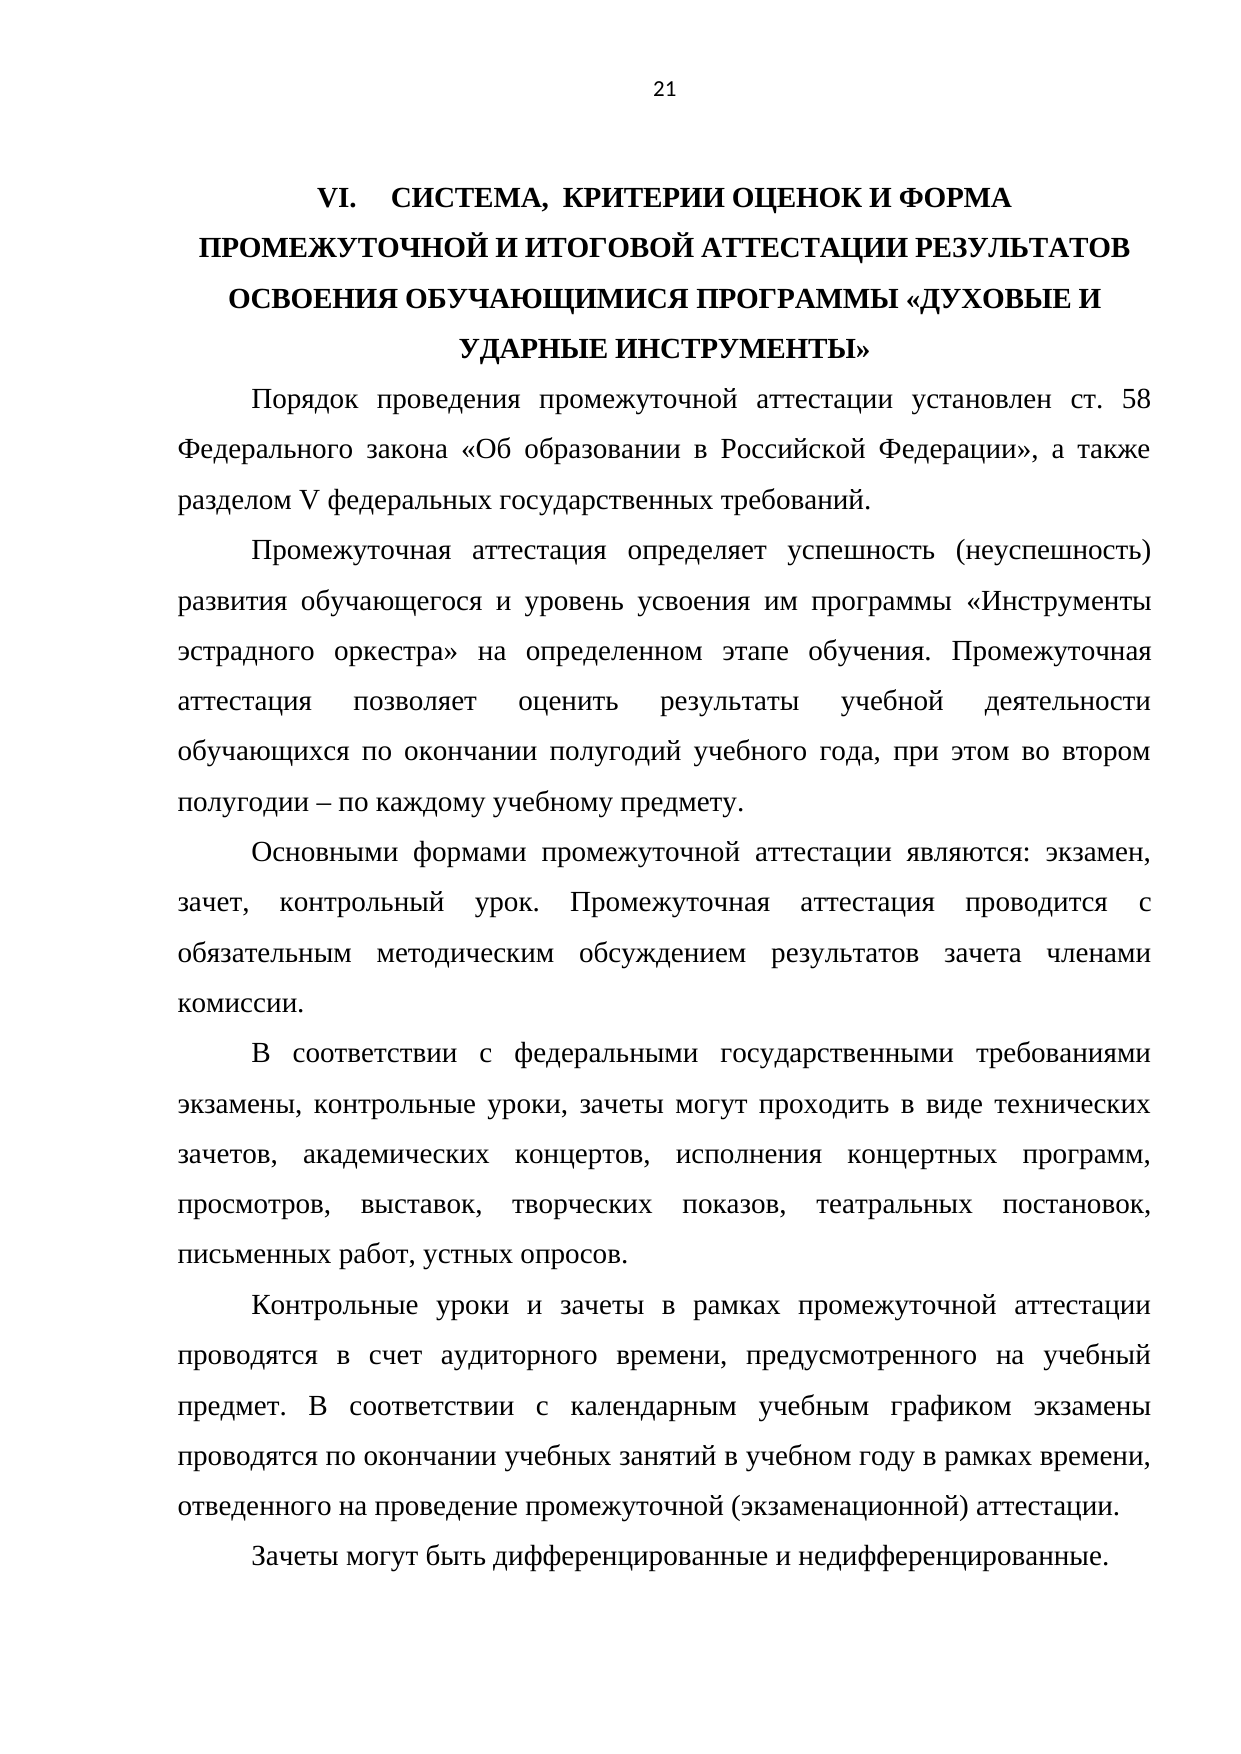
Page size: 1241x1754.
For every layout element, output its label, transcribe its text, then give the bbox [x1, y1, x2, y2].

text Основными формами промежуточной аттестации являются: экзамен, зачет, контрольный урок. Промежуточная аттестация проводится с обязательным методическим обсуждением результатов зачета членами комиссии. [177, 834, 1152, 1019]
text Контрольные уроки и зачеты в рамках промежуточной аттестации проводятся в счет аудиторного времени, предусмотренного на учебный предмет. В соответствии с календарным учебным графиком экзамены проводятся по окончании учебных занятий в учебном году в рамках времени, отведенного на проведение промежуточной (экзаменационной) аттестации. [177, 1287, 1152, 1522]
text Промежуточная аттестация определяет успешность (неуспешность) развития обучающегося и уровень усвоения им программы «Инструменты эстрадного оркестра» на определенном этапе обучения. Промежуточная аттестация позволяет оценить результаты учебной деятельности обучающихся по окончании полугодий учебного года, при этом во втором полугодии – по каждому учебному предмету. [177, 532, 1152, 817]
text Зачеты могут быть дифференцированные и недифференцированные. [177, 1538, 1152, 1572]
text В соответствии с федеральными государственными требованиями экзамены, контрольные уроки, зачеты могут проходить в виде технических зачетов, академических концертов, исполнения концертных программ, просмотров, выставок, творческих показов, театральных постановок, письменных работ, устных опросов. [177, 1035, 1152, 1270]
list СИСТЕМА, КРИТЕРИИ ОЦЕНОК И ФОРМА ПРОМЕЖУТОЧНОЙ И ИТОГОВОЙ АТТЕСТАЦИИ РЕЗУЛЬТАТОВ ОСВОЕНИЯ ОБУЧАЮЩИМИСЯ ПРОГРАММЫ «ДУХОВЫЕ И УДАРНЫЕ ИНСТРУМЕНТЫ» [177, 180, 1152, 364]
text Порядок проведения промежуточной аттестации установлен ст. 58 Федерального закона «Об образовании в Российской Федерации», а также разделом V федеральных государственных требований. [177, 381, 1152, 516]
